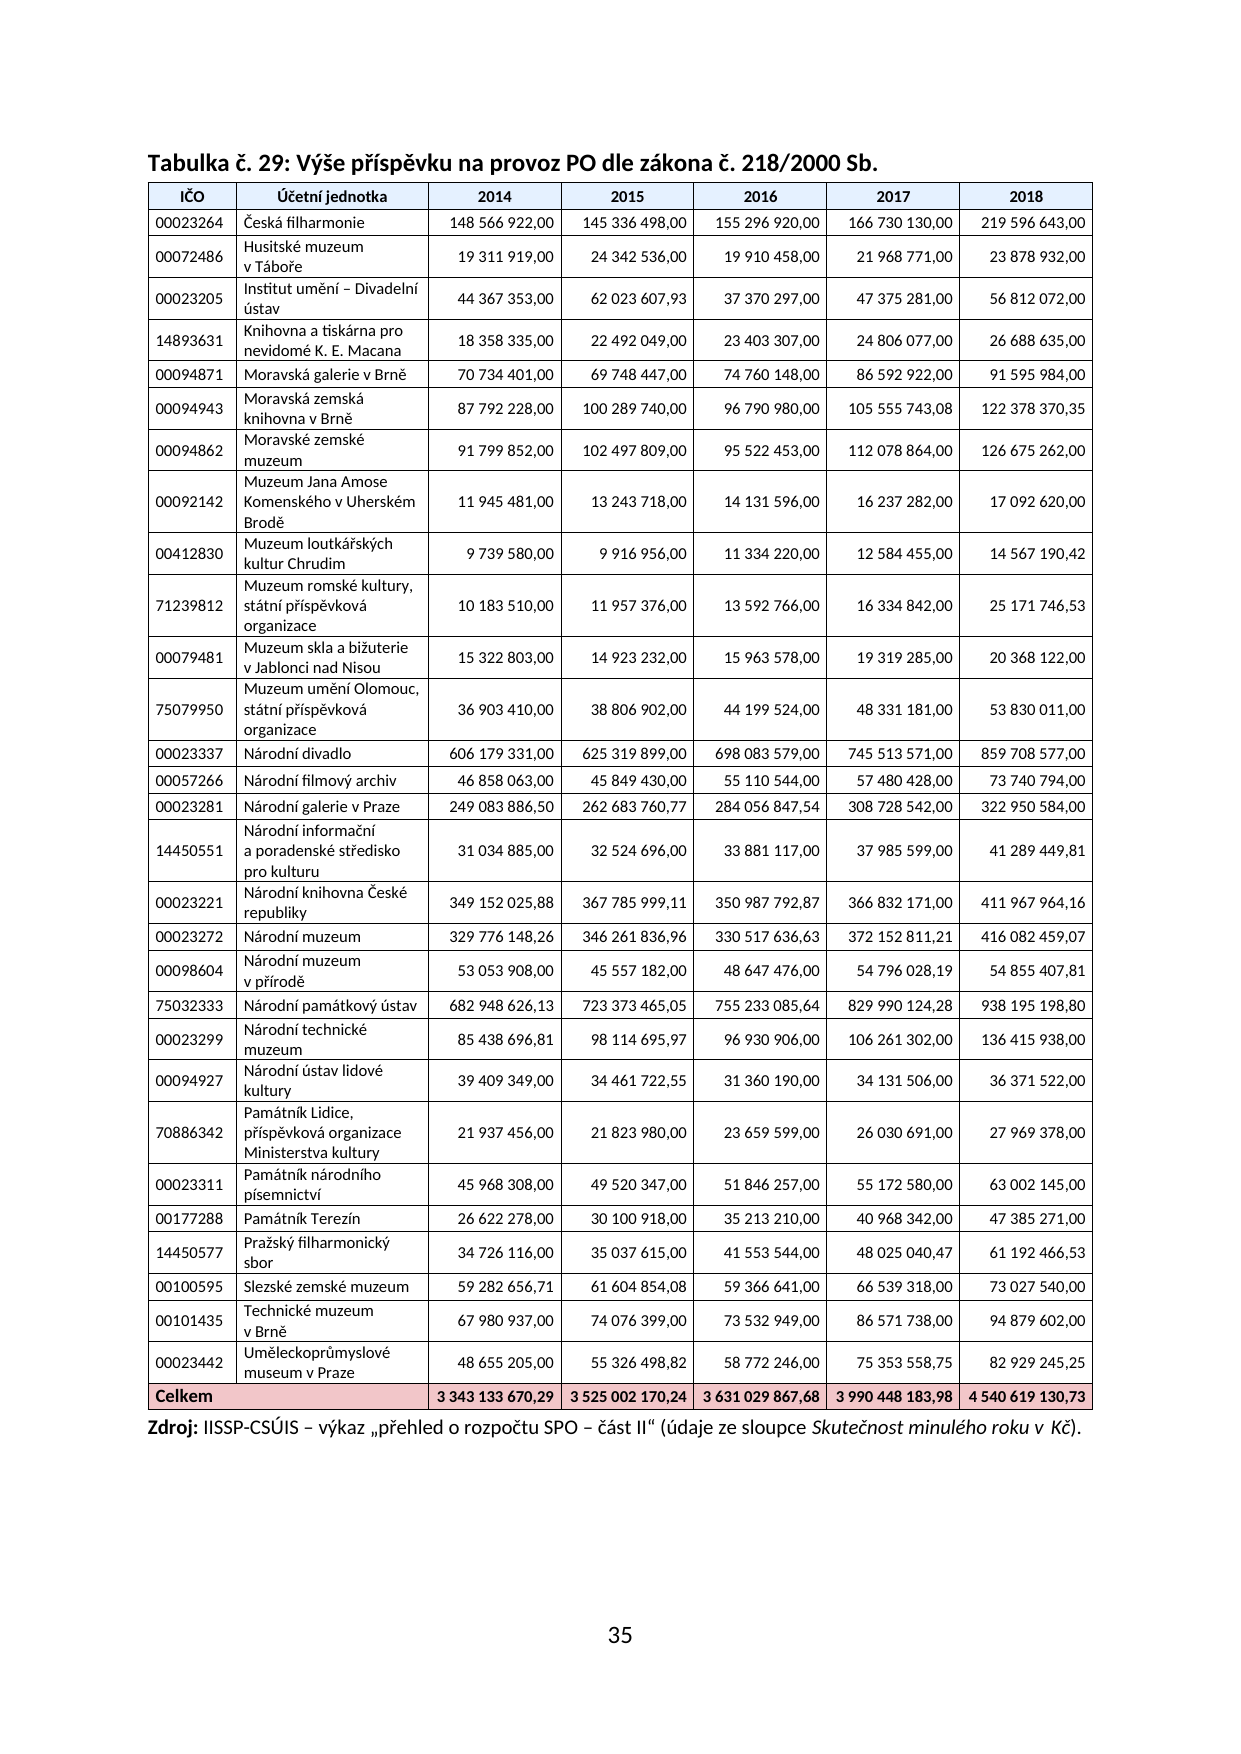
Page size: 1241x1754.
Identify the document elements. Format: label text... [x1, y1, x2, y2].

table_cell 74 760 148,00 [694, 361, 826, 387]
table_cell 112 078 864,00 [827, 430, 959, 470]
table_cell 148 566 922,00 [429, 210, 561, 235]
table_cell 23 878 932,00 [960, 236, 1092, 277]
table_cell 26 622 278,00 [429, 1206, 561, 1231]
table_cell 00023281 [149, 794, 236, 819]
table_cell 18 358 335,00 [429, 320, 561, 360]
table_cell 36 903 410,00 [429, 679, 561, 739]
table_header 2018 [960, 183, 1092, 209]
table_cell 26 030 691,00 [827, 1102, 959, 1163]
table_cell 416 082 459,07 [960, 924, 1092, 949]
table_cell 73 027 540,00 [960, 1274, 1092, 1299]
table_cell 14450551 [149, 820, 236, 881]
table_cell 16 237 282,00 [827, 471, 959, 532]
table_cell 86 571 738,00 [827, 1301, 959, 1341]
table_cell 00023221 [149, 882, 236, 923]
table_cell 15 322 803,00 [429, 637, 561, 678]
table_cell 15 963 578,00 [694, 637, 826, 678]
table_cell 00023299 [149, 1019, 236, 1059]
table_cell 45 849 430,00 [562, 767, 693, 793]
table_cell Národní divadlo [237, 741, 428, 766]
table_cell 34 131 506,00 [827, 1060, 959, 1101]
table_cell Muzeum loutkářských kultur Chrudim [237, 533, 428, 574]
table_cell 62 023 607,93 [562, 278, 693, 319]
table_cell 00023264 [149, 210, 236, 235]
table_cell 262 683 760,77 [562, 794, 693, 819]
table_cell 20 368 122,00 [960, 637, 1092, 678]
table_cell 30 100 918,00 [562, 1206, 693, 1231]
table_cell Muzeum skla a bižuterie v Jablonci nad Nisou [237, 637, 428, 678]
table_cell 745 513 571,00 [827, 741, 959, 766]
table_cell 346 261 836,96 [562, 924, 693, 949]
table_cell 105 555 743,08 [827, 388, 959, 429]
table_cell 48 331 181,00 [827, 679, 959, 739]
table_cell 73 532 949,00 [694, 1301, 826, 1341]
table_cell 14 923 232,00 [562, 637, 693, 678]
table_cell 00094871 [149, 361, 236, 387]
table_cell 24 806 077,00 [827, 320, 959, 360]
table_cell 10 183 510,00 [429, 575, 561, 636]
table_cell 102 497 809,00 [562, 430, 693, 470]
table_cell 51 846 257,00 [694, 1164, 826, 1205]
table_header 2016 [694, 183, 826, 209]
table_cell 23 403 307,00 [694, 320, 826, 360]
table_cell 4 540 619 130,73 [960, 1384, 1092, 1409]
table_cell 166 730 130,00 [827, 210, 959, 235]
table_header 2017 [827, 183, 959, 209]
table_cell 14 567 190,42 [960, 533, 1092, 574]
table_cell Muzeum Jana Amose Komenského v Uherském Brodě [237, 471, 428, 532]
table_cell 17 092 620,00 [960, 471, 1092, 532]
table_cell 31 360 190,00 [694, 1060, 826, 1101]
table_cell Národní muzeum v přírodě [237, 951, 428, 991]
table_cell Národní filmový archiv [237, 767, 428, 793]
table_cell 19 910 458,00 [694, 236, 826, 277]
table_cell 284 056 847,54 [694, 794, 826, 819]
table_cell 40 968 342,00 [827, 1206, 959, 1231]
table_cell 859 708 577,00 [960, 741, 1092, 766]
table_cell 39 409 349,00 [429, 1060, 561, 1101]
table_cell Národní muzeum [237, 924, 428, 949]
table_cell 00072486 [149, 236, 236, 277]
table_cell Národní galerie v Praze [237, 794, 428, 819]
table_cell Národní knihovna České republiky [237, 882, 428, 923]
table_cell 21 823 980,00 [562, 1102, 693, 1163]
table_cell 70886342 [149, 1102, 236, 1163]
table_cell 13 243 718,00 [562, 471, 693, 532]
table_cell Muzeum romské kultury, státní příspěvková organizace [237, 575, 428, 636]
table_cell 57 480 428,00 [827, 767, 959, 793]
table_cell 96 930 906,00 [694, 1019, 826, 1059]
table_cell 00098604 [149, 951, 236, 991]
table_cell 00094862 [149, 430, 236, 470]
table_cell 136 415 938,00 [960, 1019, 1092, 1059]
table_cell 106 261 302,00 [827, 1019, 959, 1059]
table_cell 00079481 [149, 637, 236, 678]
table_cell 95 522 453,00 [694, 430, 826, 470]
table_cell 23 659 599,00 [694, 1102, 826, 1163]
table_cell 100 289 740,00 [562, 388, 693, 429]
table_cell 755 233 085,64 [694, 992, 826, 1018]
table_cell 41 553 544,00 [694, 1232, 826, 1273]
table_cell 96 790 980,00 [694, 388, 826, 429]
table_cell 33 881 117,00 [694, 820, 826, 881]
table_cell 625 319 899,00 [562, 741, 693, 766]
table_cell Slezské zemské muzeum [237, 1274, 428, 1299]
table_cell 45 557 182,00 [562, 951, 693, 991]
table_cell 698 083 579,00 [694, 741, 826, 766]
table_cell 59 366 641,00 [694, 1274, 826, 1299]
text Tabulka č. 29: Výše příspěvku na provoz PO dle zákona č. 218/2000 Sb. (v Kč) [148, 148, 1093, 178]
table_cell 938 195 198,80 [960, 992, 1092, 1018]
table_cell 86 592 922,00 [827, 361, 959, 387]
table_cell 329 776 148,26 [429, 924, 561, 949]
table_cell Památník Lidice, příspěvková organizace Ministerstva kultury [237, 1102, 428, 1163]
table_cell 3 990 448 183,98 [827, 1384, 959, 1409]
table_cell Technické muzeum v Brně [237, 1301, 428, 1341]
table_cell 55 172 580,00 [827, 1164, 959, 1205]
table_cell 21 937 456,00 [429, 1102, 561, 1163]
table_cell 00412830 [149, 533, 236, 574]
table_cell 53 830 011,00 [960, 679, 1092, 739]
table_header 2015 [562, 183, 693, 209]
table_cell 249 083 886,50 [429, 794, 561, 819]
table_cell 54 796 028,19 [827, 951, 959, 991]
table_cell 723 373 465,05 [562, 992, 693, 1018]
table_cell 48 655 205,00 [429, 1342, 561, 1383]
table_cell 14 131 596,00 [694, 471, 826, 532]
table_header 2014 [429, 183, 561, 209]
table_cell 00023337 [149, 741, 236, 766]
table_cell 35 037 615,00 [562, 1232, 693, 1273]
table_cell 45 968 308,00 [429, 1164, 561, 1205]
table_header IČO [149, 183, 236, 209]
table_cell 34 461 722,55 [562, 1060, 693, 1101]
table_cell 3 525 002 170,24 [562, 1384, 693, 1409]
table_cell 36 371 522,00 [960, 1060, 1092, 1101]
table_cell 94 879 602,00 [960, 1301, 1092, 1341]
table_cell 71239812 [149, 575, 236, 636]
table_cell 38 806 902,00 [562, 679, 693, 739]
table_cell Národní ústav lidové kultury [237, 1060, 428, 1101]
table_cell 54 855 407,81 [960, 951, 1092, 991]
table_cell 31 034 885,00 [429, 820, 561, 881]
table_cell 61 604 854,08 [562, 1274, 693, 1299]
table_cell 00100595 [149, 1274, 236, 1299]
table_cell 16 334 842,00 [827, 575, 959, 636]
table_cell 82 929 245,25 [960, 1342, 1092, 1383]
table_cell 91 595 984,00 [960, 361, 1092, 387]
table_cell 11 334 220,00 [694, 533, 826, 574]
table_cell 9 916 956,00 [562, 533, 693, 574]
table_cell Knihovna a tiskárna pro nevidomé K. E. Macana [237, 320, 428, 360]
table_cell 48 025 040,47 [827, 1232, 959, 1273]
table_cell 75079950 [149, 679, 236, 739]
table_cell 11 945 481,00 [429, 471, 561, 532]
table_cell 85 438 696,81 [429, 1019, 561, 1059]
table_cell 27 969 378,00 [960, 1102, 1092, 1163]
table_cell 98 114 695,97 [562, 1019, 693, 1059]
table_cell 00101435 [149, 1301, 236, 1341]
table_cell 14450577 [149, 1232, 236, 1273]
table_cell 606 179 331,00 [429, 741, 561, 766]
table_cell Husitské muzeum v Táboře [237, 236, 428, 277]
table_cell Institut umění – Divadelní ústav [237, 278, 428, 319]
table_cell 00057266 [149, 767, 236, 793]
table_cell Památník Terezín [237, 1206, 428, 1231]
table_cell 35 213 210,00 [694, 1206, 826, 1231]
table_cell 56 812 072,00 [960, 278, 1092, 319]
table_cell 59 282 656,71 [429, 1274, 561, 1299]
table_cell 22 492 049,00 [562, 320, 693, 360]
table_cell 12 584 455,00 [827, 533, 959, 574]
table_cell 55 110 544,00 [694, 767, 826, 793]
table_cell 14893631 [149, 320, 236, 360]
table_cell 322 950 584,00 [960, 794, 1092, 819]
table_cell Národní informační a poradenské středisko pro kulturu [237, 820, 428, 881]
table_cell 75 353 558,75 [827, 1342, 959, 1383]
table_cell 44 199 524,00 [694, 679, 826, 739]
table_cell 3 631 029 867,68 [694, 1384, 826, 1409]
table_cell 91 799 852,00 [429, 430, 561, 470]
table_cell Památník národního písemnictví [237, 1164, 428, 1205]
table_cell 367 785 999,11 [562, 882, 693, 923]
table_cell 74 076 399,00 [562, 1301, 693, 1341]
table_cell 70 734 401,00 [429, 361, 561, 387]
table_cell 349 152 025,88 [429, 882, 561, 923]
table_cell 00023205 [149, 278, 236, 319]
table_cell 350 987 792,87 [694, 882, 826, 923]
table_cell 00023272 [149, 924, 236, 949]
table_cell 3 343 133 670,29 [429, 1384, 561, 1409]
table_cell Pražský filharmonický sbor [237, 1232, 428, 1273]
table_cell Moravská zemská knihovna v Brně [237, 388, 428, 429]
table_cell 145 336 498,00 [562, 210, 693, 235]
table_cell 58 772 246,00 [694, 1342, 826, 1383]
table_cell 829 990 124,28 [827, 992, 959, 1018]
table_cell 19 311 919,00 [429, 236, 561, 277]
table_cell 13 592 766,00 [694, 575, 826, 636]
table_cell 49 520 347,00 [562, 1164, 693, 1205]
table_cell 00023442 [149, 1342, 236, 1383]
table_cell 37 370 297,00 [694, 278, 826, 319]
table_cell 37 985 599,00 [827, 820, 959, 881]
table_cell 44 367 353,00 [429, 278, 561, 319]
table_cell 63 002 145,00 [960, 1164, 1092, 1205]
table_cell Muzeum umění Olomouc, státní příspěvková organizace [237, 679, 428, 739]
table_cell 366 832 171,00 [827, 882, 959, 923]
table_cell 69 748 447,00 [562, 361, 693, 387]
table_cell 87 792 228,00 [429, 388, 561, 429]
table_cell 00094943 [149, 388, 236, 429]
table_cell 372 152 811,21 [827, 924, 959, 949]
table_cell 122 378 370,35 [960, 388, 1092, 429]
table_cell 25 171 746,53 [960, 575, 1092, 636]
table_cell 308 728 542,00 [827, 794, 959, 819]
table_cell 47 385 271,00 [960, 1206, 1092, 1231]
table_cell 11 957 376,00 [562, 575, 693, 636]
table_cell 26 688 635,00 [960, 320, 1092, 360]
table_cell Národní památkový ústav [237, 992, 428, 1018]
table_cell 24 342 536,00 [562, 236, 693, 277]
table_cell 330 517 636,63 [694, 924, 826, 949]
table_header Účetní jednotka [237, 183, 428, 209]
table_cell 53 053 908,00 [429, 951, 561, 991]
table_cell 00094927 [149, 1060, 236, 1101]
table_cell 411 967 964,16 [960, 882, 1092, 923]
table_cell 682 948 626,13 [429, 992, 561, 1018]
text Zdroj: IISSP-CSÚIS – výkaz „přehled o rozpočtu SPO – část II“ (údaje ze sloupce Skutečnost minulého roku v Kč). [148, 1414, 1093, 1440]
table_cell 47 375 281,00 [827, 278, 959, 319]
table_cell 75032333 [149, 992, 236, 1018]
table_cell Moravské zemské muzeum [237, 430, 428, 470]
table_cell 48 647 476,00 [694, 951, 826, 991]
table_cell 219 596 643,00 [960, 210, 1092, 235]
table_cell Národní technické muzeum [237, 1019, 428, 1059]
table_cell 41 289 449,81 [960, 820, 1092, 881]
table_cell Česká filharmonie [237, 210, 428, 235]
table_cell 00092142 [149, 471, 236, 532]
table_cell 34 726 116,00 [429, 1232, 561, 1273]
table_cell 67 980 937,00 [429, 1301, 561, 1341]
table_cell 61 192 466,53 [960, 1232, 1092, 1273]
table_cell 21 968 771,00 [827, 236, 959, 277]
table_cell 126 675 262,00 [960, 430, 1092, 470]
table_cell 66 539 318,00 [827, 1274, 959, 1299]
table_cell 46 858 063,00 [429, 767, 561, 793]
table_cell 32 524 696,00 [562, 820, 693, 881]
table_cell 19 319 285,00 [827, 637, 959, 678]
table_cell 00023311 [149, 1164, 236, 1205]
table_cell 155 296 920,00 [694, 210, 826, 235]
table_cell Celkem [149, 1384, 428, 1409]
table_cell 9 739 580,00 [429, 533, 561, 574]
table_cell Moravská galerie v Brně [237, 361, 428, 387]
table_cell 55 326 498,82 [562, 1342, 693, 1383]
table_cell 00177288 [149, 1206, 236, 1231]
table_cell Uměleckoprůmyslové museum v Praze [237, 1342, 428, 1383]
table_cell 73 740 794,00 [960, 767, 1092, 793]
